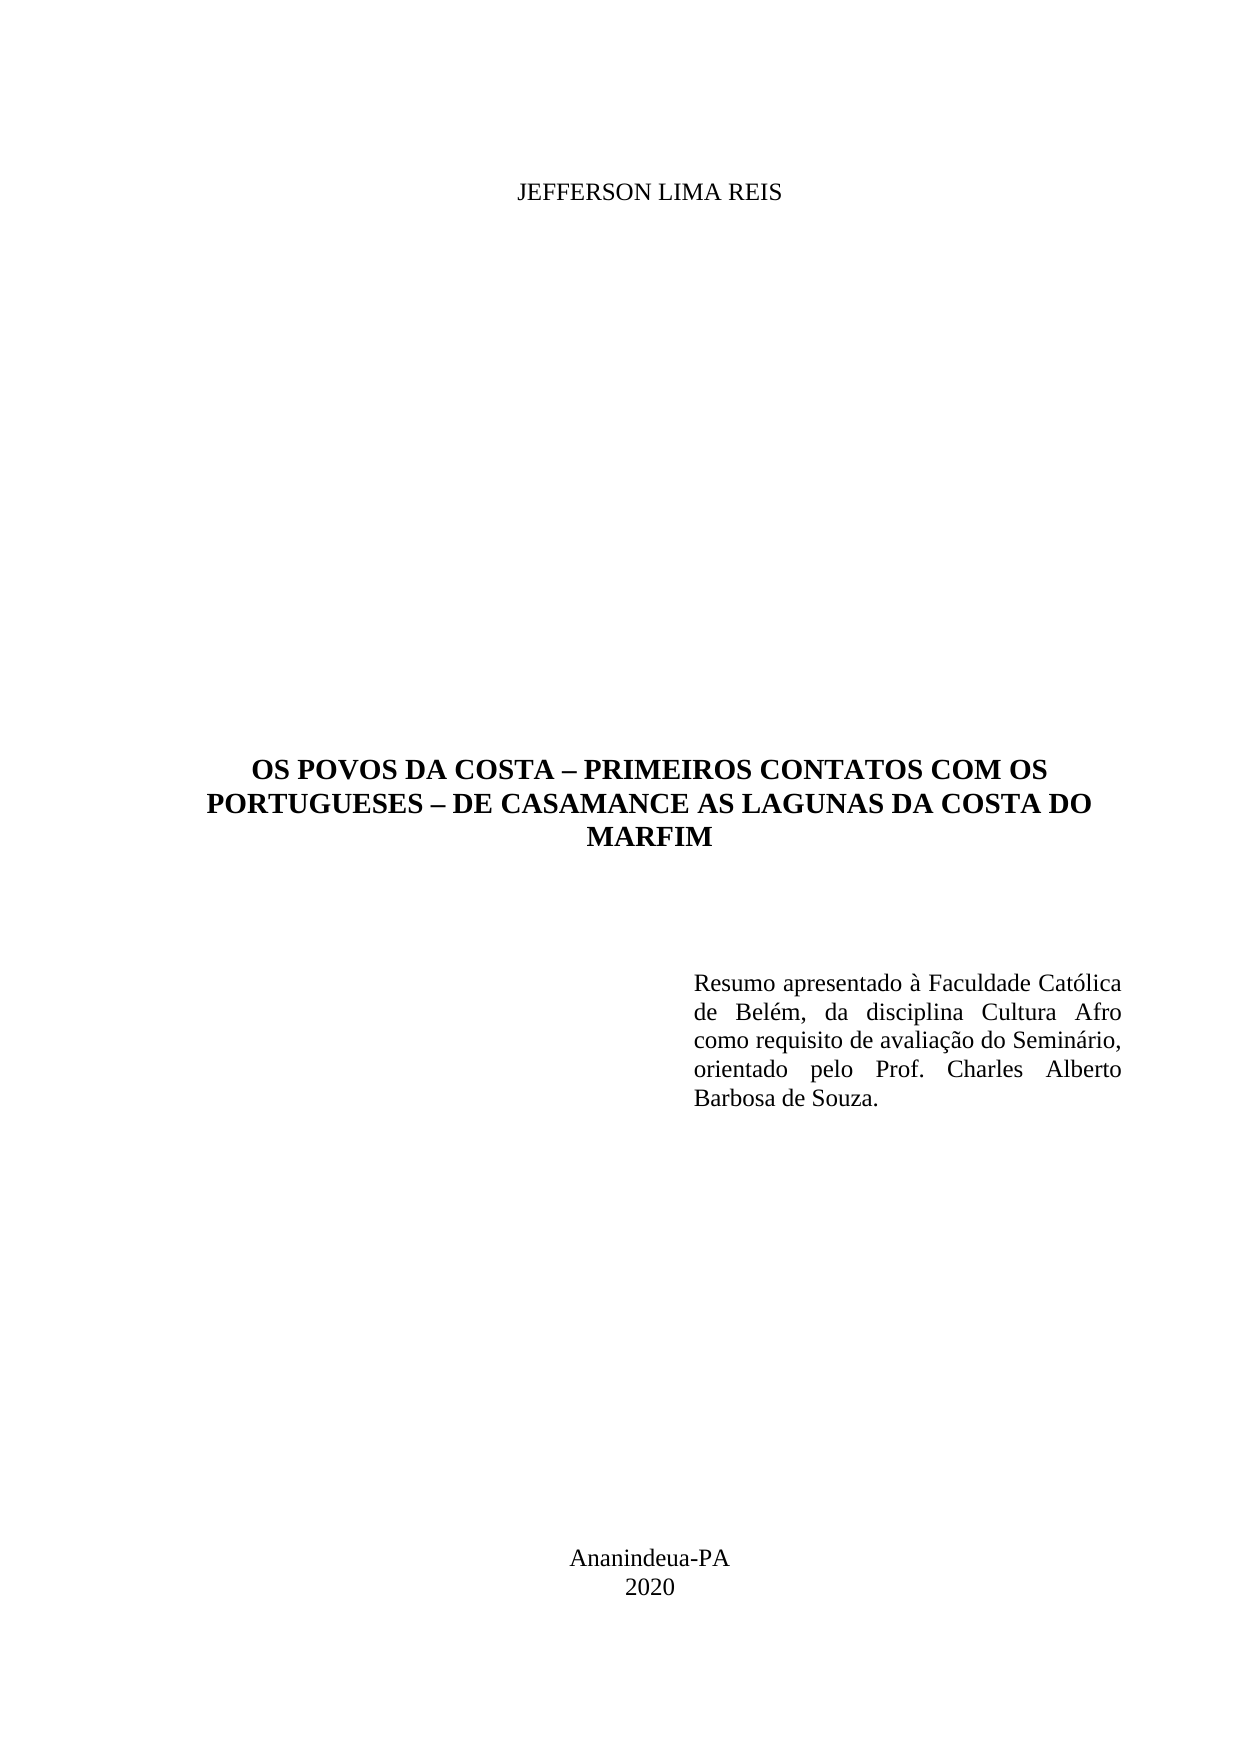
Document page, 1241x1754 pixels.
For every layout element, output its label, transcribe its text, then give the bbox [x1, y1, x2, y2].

text OS POVOS DA COSTA – PRIMEIROS CONTATOS COM OS PORTUGUESES – DE CASAMANCE AS LAGUNAS DA COSTA DO MARFIM [177, 752, 1122, 853]
text 2020 [177, 1572, 1122, 1600]
text Ananindeua-PA [177, 1543, 1122, 1572]
text JEFFERSON LIMA REIS [177, 177, 1122, 206]
text Resumo apresentado à Faculdade Católica de Belém, da disciplina Cultura Afro como requisito de avaliação do Seminário, orientado pelo Prof. Charles Alberto Barbosa de Souza. [693, 968, 1122, 1112]
